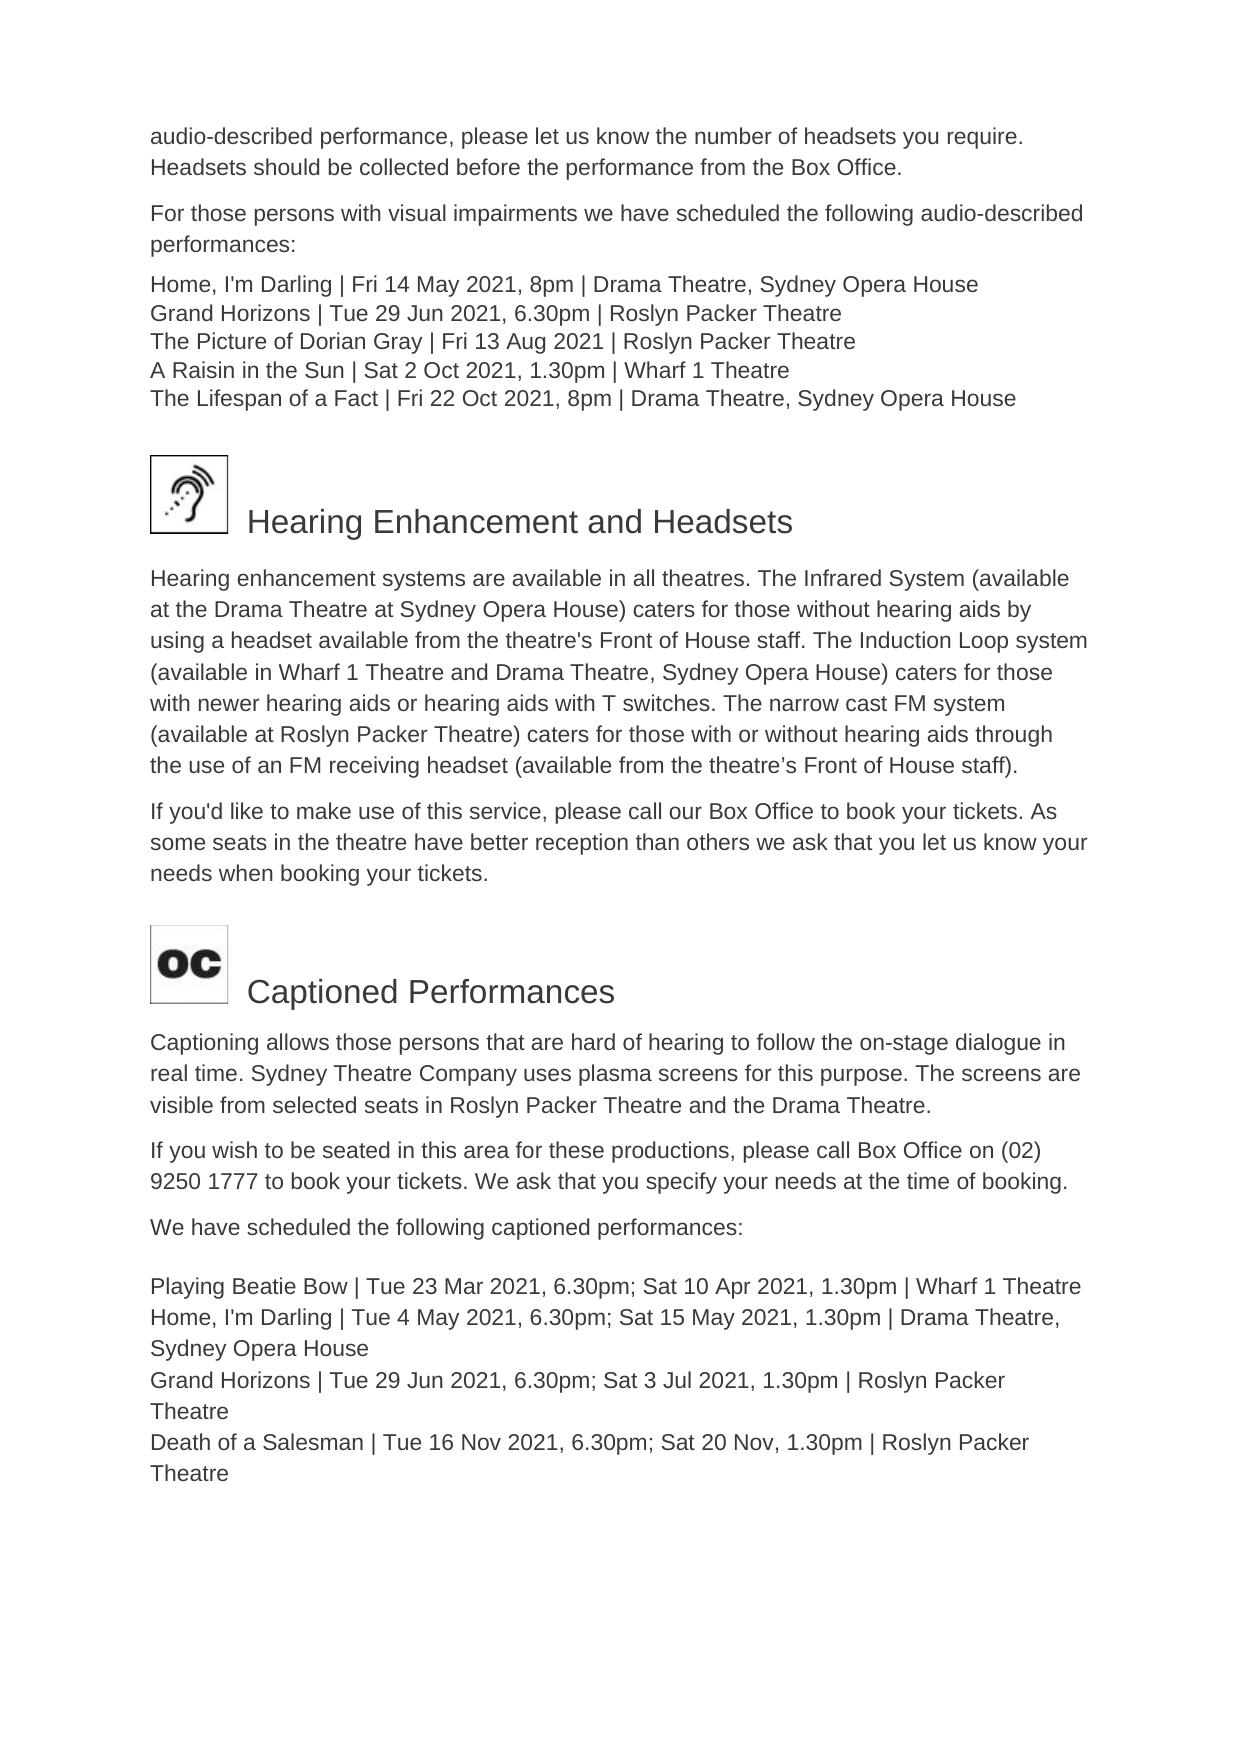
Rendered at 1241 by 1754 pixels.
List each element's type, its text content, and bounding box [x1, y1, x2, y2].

text If you wish to be seated in this area for these productions, please call Box Office on (02) 9250 1777 to book your tickets. We ask that you specify your needs at the time of booking. [150, 1132, 1090, 1194]
text Captioning allows those persons that are hard of hearing to follow the on-stage dialogue in real time. Sydney Theatre Company uses plasma screens for this purpose. The screens are visible from selected seats in Roslyn Packer Theatre and the Drama Theatre. [150, 1024, 1090, 1118]
text Playing Beatie Bow | Tue 23 Mar 2021, 6.30pm; Sat 10 Apr 2021, 1.30pm | Wharf 1 Theatre Home, I'm Darling | Tue 4 May 2021, 6.30pm; Sat 15 May 2021, 1.30pm | Drama Theatre, Sydney Opera House Grand Horizons | Tue 29 Jun 2021, 6.30pm; Sat 3 Jul 2021, 1.30pm | Roslyn Packer Theatre Death of a Salesman | Tue 16 Nov 2021, 6.30pm; Sat 20 Nov, 1.30pm | Roslyn Packer Theatre [150, 1268, 1090, 1487]
text Home, I'm Darling | Fri 14 May 2021, 8pm | Drama Theatre, Sydney Opera House Grand Horizons | Tue 29 Jun 2021, 6.30pm | Roslyn Packer Theatre The Picture of Dorian Gray | Fri 13 Aug 2021 | Roslyn Packer Theatre A Raisin in the Sun | Sat 2 Oct 2021, 1.30pm | Wharf 1 Theatre The Lifespan of a Fact | Fri 22 Oct 2021, 8pm | Drama Theatre, Sydney Opera House Hearing Enhancement and Headsets [150, 271, 1090, 540]
picture [150, 925, 229, 1004]
text If you'd like to make use of this service, please call our Box Office to book your tickets. As some seats in the theatre have better reception than others we ask that you let us know your needs when booking your tickets. Captioned Performances [150, 793, 1090, 1010]
text We have scheduled the following captioned performances: [150, 1209, 1090, 1240]
text Hearing enhancement systems are available in all theatres. The Infrared System (available at the Drama Theatre at Sydney Opera House) caters for those without hearing aids by using a headset available from the theatre's Front of House staff. The Induction Loop system (available in Wharf 1 Theatre and Drama Theatre, Sydney Opera House) caters for those with newer hearing aids or hearing aids with T switches. The narrow cast FM system (available at Roslyn Packer Theatre) caters for those with or without hearing aids through the use of an FM receiving headset (available from the theatre’s Front of House staff). [150, 560, 1090, 779]
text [150, 118, 1090, 181]
picture [150, 455, 229, 534]
text For those persons with visual impairments we have scheduled the following audio-described performances: [150, 195, 1090, 257]
